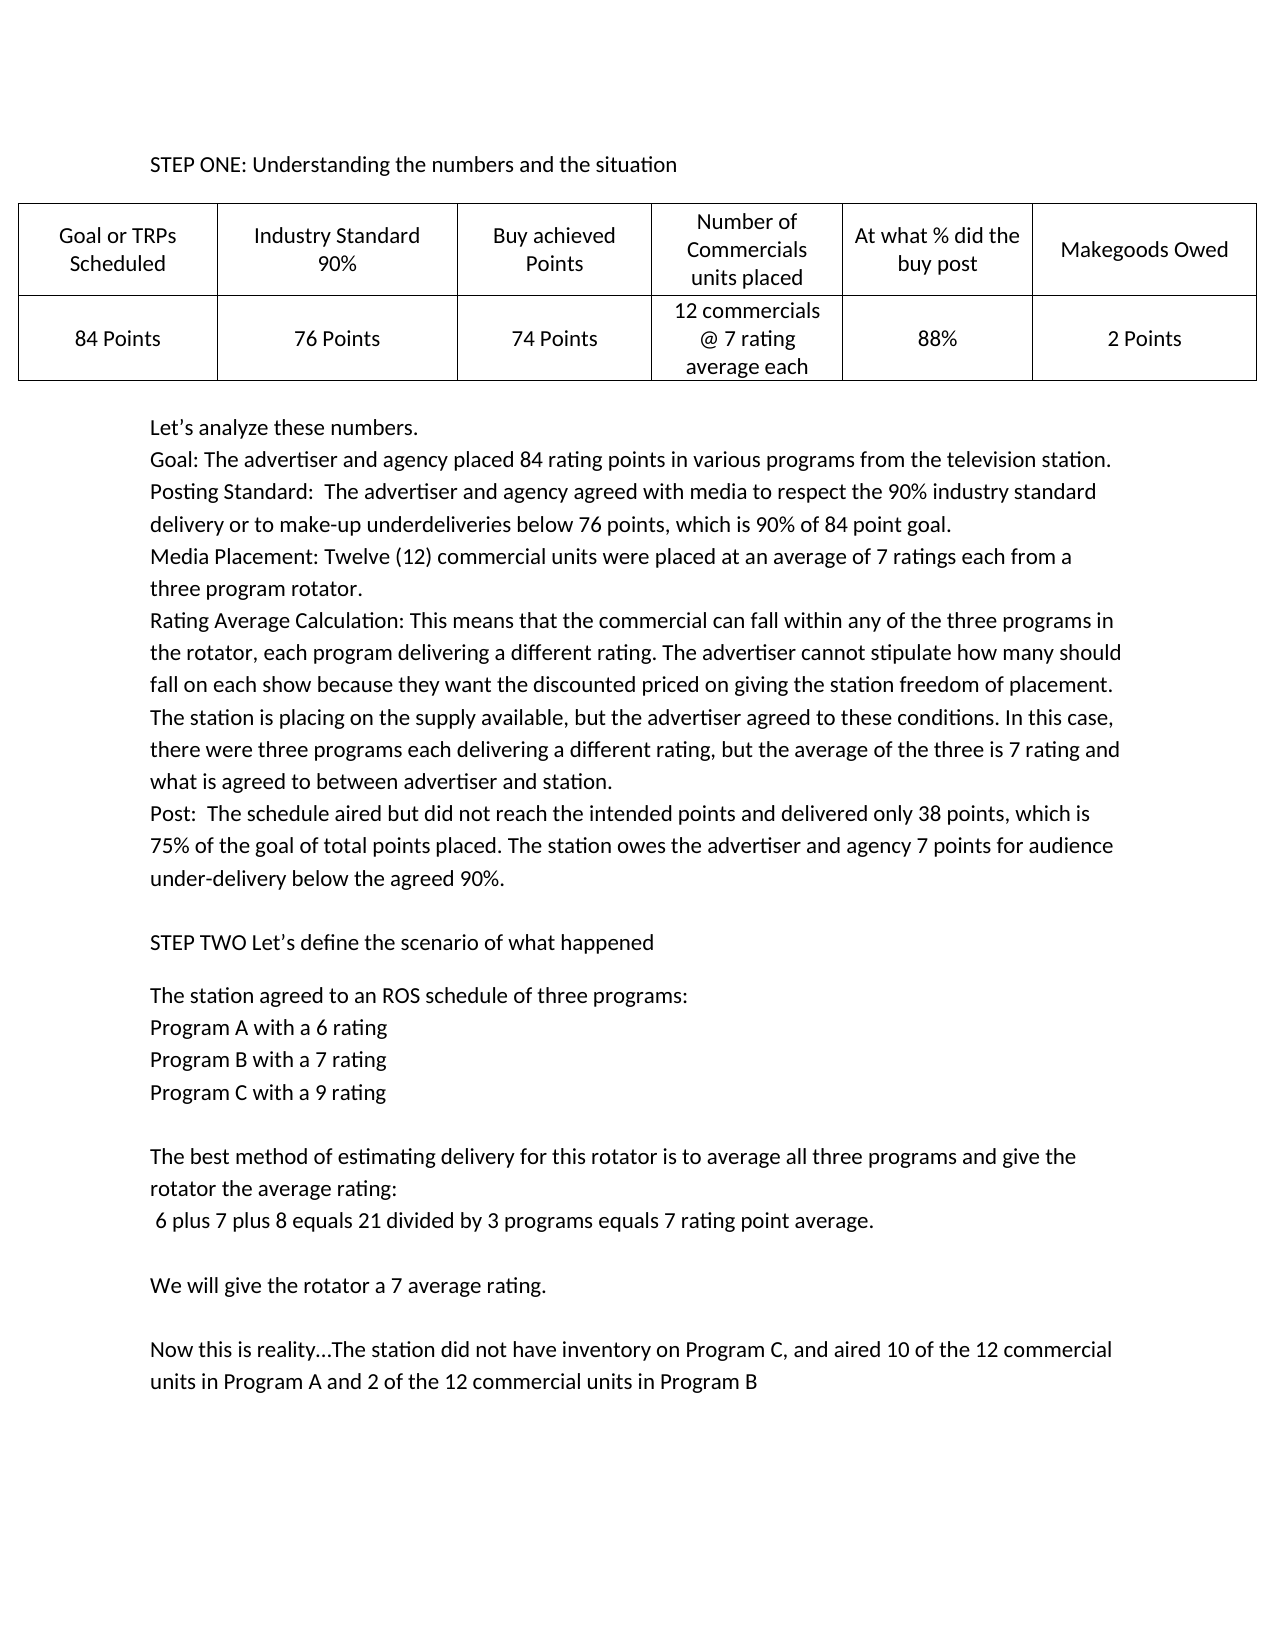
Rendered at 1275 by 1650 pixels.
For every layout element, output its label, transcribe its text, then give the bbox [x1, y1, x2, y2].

text 6 plus 7 plus 8 equals 21 divided by 3 programs equals 7 rating point average. [150, 1206, 1125, 1234]
table_cell 84 Points [19, 296, 217, 380]
table_cell 12 commercials @ 7 rating average each [652, 296, 842, 380]
text Media Placement: Twelve (12) commercial units were placed at an average of 7 ratings each from a three program rotator. [150, 542, 1125, 602]
table_cell 76 Points [218, 296, 457, 380]
text Let’s analyze these numbers. [150, 413, 1125, 441]
table_cell 88% [843, 296, 1032, 380]
text The best method of estimating delivery for this rotator is to average all three programs and give the rotator the average rating: [150, 1142, 1125, 1202]
text STEP ONE: Understanding the numbers and the situation [150, 150, 1125, 178]
table_cell 2 Points [1033, 296, 1256, 380]
table_header At what % did the buy post [843, 204, 1032, 295]
table_header Makegoods Owed [1033, 204, 1256, 295]
table_cell 74 Points [458, 296, 651, 380]
text STEP TWO Let’s define the scenario of what happened [150, 928, 1125, 956]
text Now this is reality…The station did not have inventory on Program C, and aired 10 of the 12 commercial units in Program A and 2 of the 12 commercial units in Program B [150, 1335, 1125, 1395]
table_header Industry Standard 90% [218, 204, 457, 295]
text Program A with a 6 rating [150, 1013, 1125, 1041]
text Program C with a 9 rating [150, 1078, 1125, 1106]
text Program B with a 7 rating [150, 1046, 1125, 1073]
text The station agreed to an ROS schedule of three programs: [150, 981, 1125, 1009]
table_header Buy achieved Points [458, 204, 651, 295]
text Post: The schedule aired but did not reach the intended points and delivered only 38 points, which is 75% of the goal of total points placed. The station owes the advertiser and agency 7 points for audience under-delivery below the agreed 90%. [150, 799, 1125, 892]
table_header Number of Commercials units placed [652, 204, 842, 295]
text We will give the rotator a 7 average rating. [150, 1271, 1125, 1299]
text Goal: The advertiser and agency placed 84 rating points in various programs from the television station. Posting Standard: The advertiser and agency agreed with media to respect the 90% industry standard delivery or to make-up underdeliveries below 76 points, which is 90% of 84 point goal. [150, 445, 1125, 538]
table_header Goal or TRPs Scheduled [19, 204, 217, 295]
text Rating Average Calculation: This means that the commercial can fall within any of the three programs in the rotator, each program delivering a different rating. The advertiser cannot stipulate how many should fall on each show because they want the discounted priced on giving the station freedom of placement. The station is placing on the supply available, but the advertiser agreed to these conditions. In this case, there were three programs each delivering a different rating, but the average of the three is 7 rating and what is agreed to between advertiser and station. [150, 606, 1125, 795]
